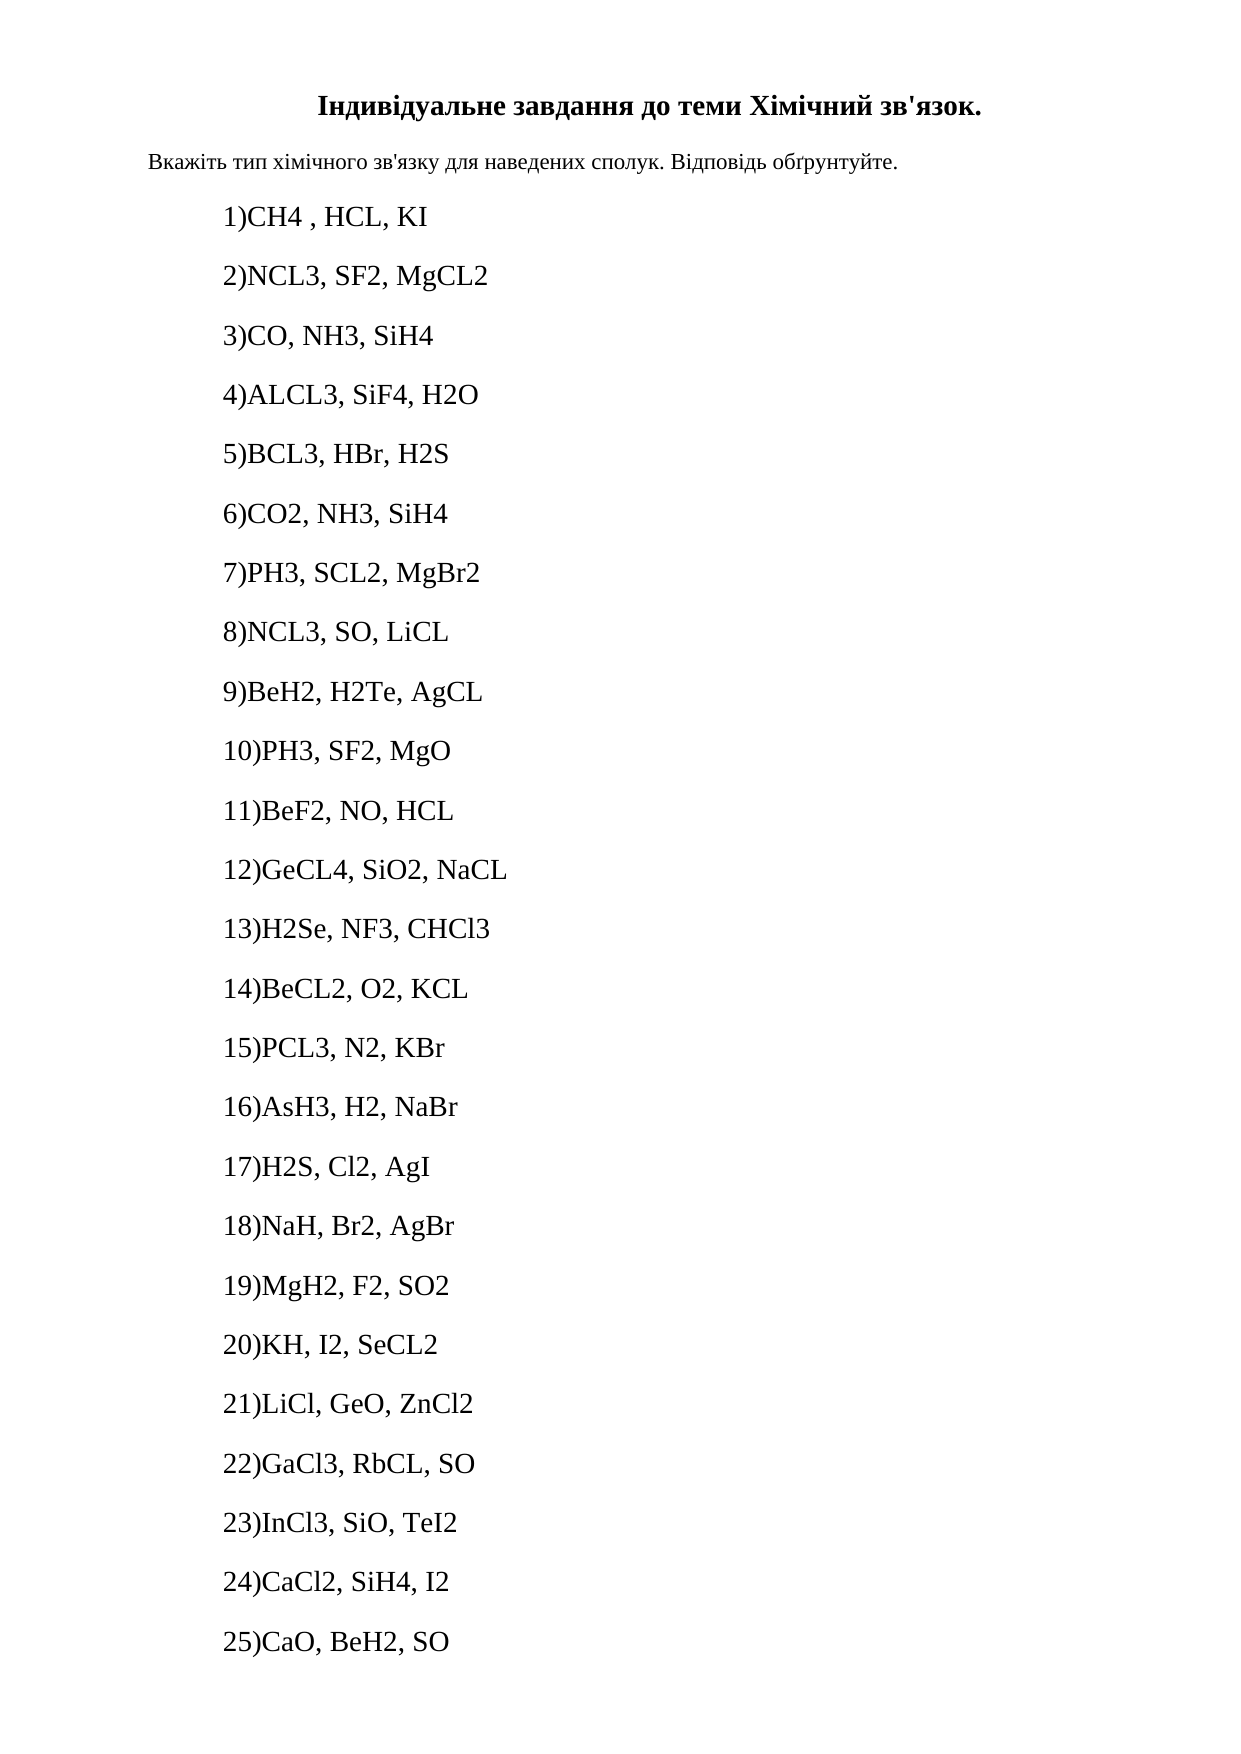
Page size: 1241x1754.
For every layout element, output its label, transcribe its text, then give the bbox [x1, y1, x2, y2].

text 25)CaO, BeH2, SO [223, 1624, 1152, 1657]
text 6)CO2, NH3, SiH4 [223, 496, 1152, 529]
text 9)BeH2, H2Te, AgCL [223, 674, 1152, 707]
text 16)AsH3, H2, NaBr [223, 1089, 1152, 1123]
text 14)BeCL2, O2, KCL [223, 971, 1152, 1004]
text 24)CaCl2, SiH4, I2 [223, 1564, 1152, 1598]
text 23)InCl3, SiO, TeI2 [223, 1505, 1152, 1539]
text 5)BCL3, HBr, H2S [223, 436, 1152, 470]
text 3)CO, NH3, SiH4 [223, 318, 1152, 351]
text 11)BeF2, NO, HCL [223, 793, 1152, 826]
text 10)PH3, SF2, MgO [223, 733, 1152, 767]
text 12)GeCL4, SiO2, NaCL [223, 852, 1152, 886]
text Індивідуальне завдання до теми Хімічний зв'язок. [148, 88, 1152, 122]
text 2)NCL3, SF2, MgCL2 [223, 258, 1152, 292]
text 13)H2Se, NF3, CHCl3 [223, 911, 1152, 945]
text 21)LiCl, GeO, ZnCl2 [223, 1386, 1152, 1420]
text Вкажіть тип хімічного зв'язку для наведених сполук. Відповідь обґрунтуйте. [148, 148, 1152, 174]
text 17)H2S, Cl2, AgI [223, 1149, 1152, 1182]
text 4)ALCL3, SiF4, H2O [223, 377, 1152, 411]
text 7)PH3, SCL2, MgBr2 [223, 555, 1152, 589]
text 18)NaH, Br2, AgBr [223, 1208, 1152, 1242]
text 22)GaCl3, RbCL, SO [223, 1446, 1152, 1479]
text 8)NCL3, SO, LiCL [223, 614, 1152, 648]
text 1)CH4 , HCL, KI [223, 199, 1152, 232]
text 20)KH, I2, SeCL2 [223, 1327, 1152, 1361]
text 15)PCL3, N2, KBr [223, 1030, 1152, 1064]
text 19)MgH2, F2, SO2 [223, 1268, 1152, 1301]
